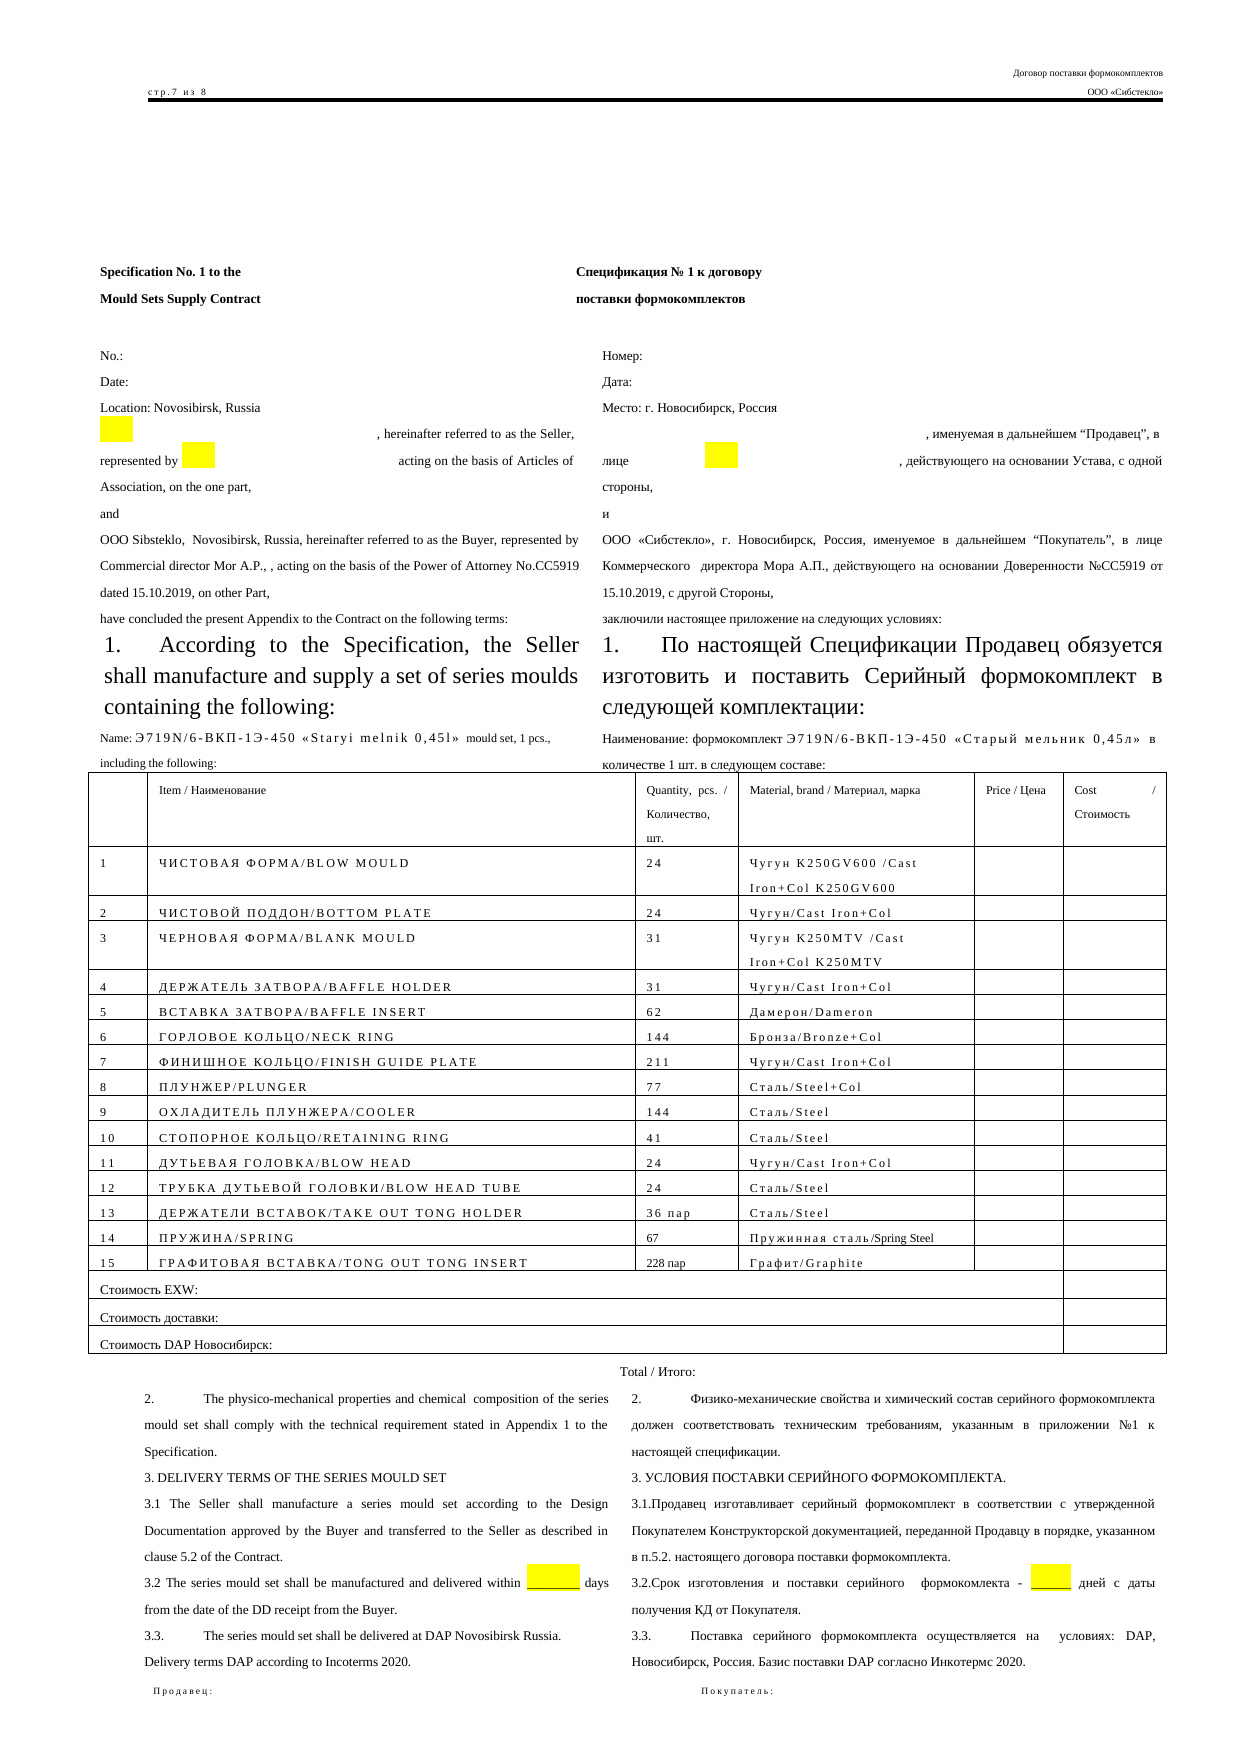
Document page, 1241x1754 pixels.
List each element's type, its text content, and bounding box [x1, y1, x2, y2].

table_cell ДЕРЖАТЕЛЬ ЗАТВОРА/BAFFLE HOLDER [148, 970, 635, 994]
table_cell 3 [89, 921, 147, 969]
table_cell Стоимость DAP Новосибирск: [89, 1326, 1063, 1352]
table_cell 10 [89, 1121, 147, 1145]
table_cell Сталь/Steel [739, 1121, 974, 1145]
table_cell [1064, 1271, 1166, 1298]
table_cell 24 [636, 1146, 738, 1170]
table_cell 4 [89, 970, 147, 994]
table_cell Стоимость EXW: [89, 1271, 1063, 1298]
table_header Cost / Стоимость [1064, 773, 1166, 846]
table_cell ЧИСТОВОЙ ПОДДОН/BOTTOM PLATE [148, 896, 635, 920]
table_header Item / Наименование [148, 773, 635, 846]
table_cell ООО «Сибстекло», г. Новосибирск, Россия, именуемое в дальнейшем “Покупатель”, в лице Коммерческого директора Мора А.П., действующего на основании Доверенности №СС5919 от 15.10.2019, с другой Стороны, [591, 521, 1174, 600]
table_cell [975, 970, 1063, 994]
table_cell ДЕРЖАТЕЛИ ВСТАВОК/TAKE OUT TONG HOLDER [148, 1196, 635, 1220]
table_cell [975, 847, 1063, 895]
table_cell [1064, 1070, 1166, 1094]
table_cell заключили настоящее приложение на следующих условиях: [591, 600, 1174, 626]
table_cell [1064, 921, 1166, 969]
table_cell 14 [89, 1221, 147, 1245]
table_cell [1064, 970, 1166, 994]
table_cell 24 [636, 1171, 738, 1195]
table_cell Сталь/Steel+Col [739, 1070, 974, 1094]
table_cell ЧЕРНОВАЯ ФОРМА/BLANK MOULD [148, 921, 635, 969]
table_cell 15 [89, 1246, 147, 1270]
table_cell ПРУЖИНА/SPRING [148, 1221, 635, 1245]
table_cell Date: [89, 363, 591, 389]
table_cell [975, 1096, 1063, 1119]
table_cell [1064, 1221, 1166, 1245]
text Total / Итого: [619, 1354, 1152, 1380]
table_cell [1064, 1045, 1166, 1069]
table_cell [975, 921, 1063, 969]
table_cell ГОРЛОВОЕ КОЛЬЦО/NECK RING [148, 1020, 635, 1044]
table_cell Дамерон/Dameron [739, 995, 974, 1019]
table_cell 1 [89, 847, 147, 895]
table_cell [1064, 995, 1166, 1019]
table_cell [1064, 1146, 1166, 1170]
table_cell According to the Specification, the Seller shall manufacture and supply a set of series moulds containing the following: [89, 626, 591, 719]
table_cell ВСТАВКА ЗАТВОРА/BAFFLE INSERT [148, 995, 635, 1019]
table_cell [1064, 896, 1166, 920]
table_cell [1064, 1246, 1166, 1270]
table_cell Графит/Graphite [739, 1246, 974, 1270]
table_cell 7 [89, 1045, 147, 1069]
table_cell [975, 1221, 1063, 1245]
table_header Спецификация № 1 к договору поставки формокомплектов [565, 253, 1148, 336]
table_cell Чугун K250GV600 /Cast Iron+Col K250GV600 [739, 847, 974, 895]
table_cell СТОПОРНОЕ КОЛЬЦО/RETAINING RING [148, 1121, 635, 1145]
table_cell [975, 1070, 1063, 1094]
table_cell 11 [89, 1146, 147, 1170]
table_cell 144 [636, 1096, 738, 1119]
table_cell 24 [636, 896, 738, 920]
table_header Quantity, pcs. / Количество, шт. [636, 773, 738, 846]
table_cell 12 [89, 1171, 147, 1195]
table_cell [1064, 1196, 1166, 1220]
table_cell Сталь/Steel [739, 1196, 974, 1220]
table_cell Чугун/Cast Iron+Col [739, 970, 974, 994]
table_cell 62 [636, 995, 738, 1019]
table_cell Чугун K250MTV /Cast Iron+Col K250MTV [739, 921, 974, 969]
table_header [89, 773, 147, 846]
table_cell Номер: [591, 336, 1174, 363]
table_cell [1064, 1326, 1166, 1352]
table_cell 31 [636, 921, 738, 969]
table_cell 31 [636, 970, 738, 994]
table_cell No.: [89, 336, 591, 363]
table_cell Сталь/Steel [739, 1096, 974, 1119]
table_cell have concluded the present Appendix to the Contract on the following terms: [89, 600, 591, 626]
table_cell ДУТЬЕВАЯ ГОЛОВКА/BLOW HEAD [148, 1146, 635, 1170]
table_cell 228 пар [636, 1246, 738, 1270]
table_cell ТРУБКА ДУТЬЕВОЙ ГОЛОВКИ/BLOW HEAD TUBE [148, 1171, 635, 1195]
table_header Material, brand / Материал, марка [739, 773, 974, 846]
table_cell [975, 1171, 1063, 1195]
table_cell [1064, 847, 1166, 895]
table_cell OOO Sibsteklo, Novosibirsk, Russia, hereinafter referred to as the Buyer, represented by Commercial director Mor A.P., , acting on the basis of the Power of Attorney No.CC5919 dated 15.10.2019, on other Part, [89, 521, 591, 600]
table_cell Сталь/Steel [739, 1171, 974, 1195]
table_cell 36 пар [636, 1196, 738, 1220]
table_cell [975, 995, 1063, 1019]
table_cell [1064, 1171, 1166, 1195]
table_cell 5 [89, 995, 147, 1019]
table_cell 2 [89, 896, 147, 920]
table_cell 13 [89, 1196, 147, 1220]
table_cell 6 [89, 1020, 147, 1044]
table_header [133, 1380, 620, 1670]
table_cell 8 [89, 1070, 147, 1094]
table_cell 67 [636, 1221, 738, 1245]
table_cell [1064, 1121, 1166, 1145]
table_cell [975, 1121, 1063, 1145]
table_cell 24 [636, 847, 738, 895]
table_cell , именуемая в дальнейшем “Продавец”, в лице , действующего на основании Устава, с одной стороны, и [591, 416, 1174, 521]
table_cell Место: г. Новосибирск, Россия [591, 389, 1174, 416]
table_cell Бронза/Bronze+Col [739, 1020, 974, 1044]
table_header Наименование: формокомплект Э719N/6-ВКП-1Э-450 «Старый мельник 0,45л» в количестве 1 шт. в следующем составе: [591, 720, 1167, 772]
table_cell [975, 1196, 1063, 1220]
table_cell , hereinafter referred to as the Seller, represented by acting on the basis of Articles of Association, on the one part, and [89, 416, 591, 521]
table_cell Чугун/Cast Iron+Col [739, 896, 974, 920]
table_cell 9 [89, 1096, 147, 1119]
table_cell ПЛУНЖЕР/PLUNGER [148, 1070, 635, 1094]
table_cell [1064, 1096, 1166, 1119]
table_header Price / Цена [975, 773, 1063, 846]
table_cell [975, 1146, 1063, 1170]
table_cell Пружинная сталь/Spring Steel [739, 1221, 974, 1245]
table_cell Location: Novosibirsk, Russia [89, 389, 591, 416]
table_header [620, 1380, 1167, 1670]
table_cell Чугун/Cast Iron+Col [739, 1045, 974, 1069]
table_cell 211 [636, 1045, 738, 1069]
table_cell ФИНИШНОЕ КОЛЬЦО/FINISH GUIDE PLATE [148, 1045, 635, 1069]
table_cell 77 [636, 1070, 738, 1094]
table_cell ГРАФИТОВАЯ ВСТАВКА/TONG OUT TONG INSERT [148, 1246, 635, 1270]
table_cell [1064, 1020, 1166, 1044]
table_cell Чугун/Cast Iron+Col [739, 1146, 974, 1170]
table_header Specification No. 1 to the Mould Sets Supply Contract [89, 253, 564, 336]
table_cell Стоимость доставки: [89, 1299, 1063, 1325]
table_cell [975, 1045, 1063, 1069]
table_cell ЧИСТОВАЯ ФОРМА/BLOW MOULD [148, 847, 635, 895]
table_header Name: Э719N/6-ВКП-1Э-450 «Staryi melnik 0,45l» mould set, 1 pcs., including the following: [89, 720, 591, 772]
table_cell Дата: [591, 363, 1174, 389]
table_cell 144 [636, 1020, 738, 1044]
table_cell [975, 896, 1063, 920]
table_cell [1064, 1299, 1166, 1325]
table_cell По настоящей Спецификации Продавец обязуется изготовить и поставить Серийный формокомплект в следующей комплектации: [591, 626, 1174, 719]
table_cell 41 [636, 1121, 738, 1145]
table_cell [975, 1020, 1063, 1044]
table_cell [975, 1246, 1063, 1270]
table_cell ОХЛАДИТЕЛЬ ПЛУНЖЕРА/COOLER [148, 1096, 635, 1119]
